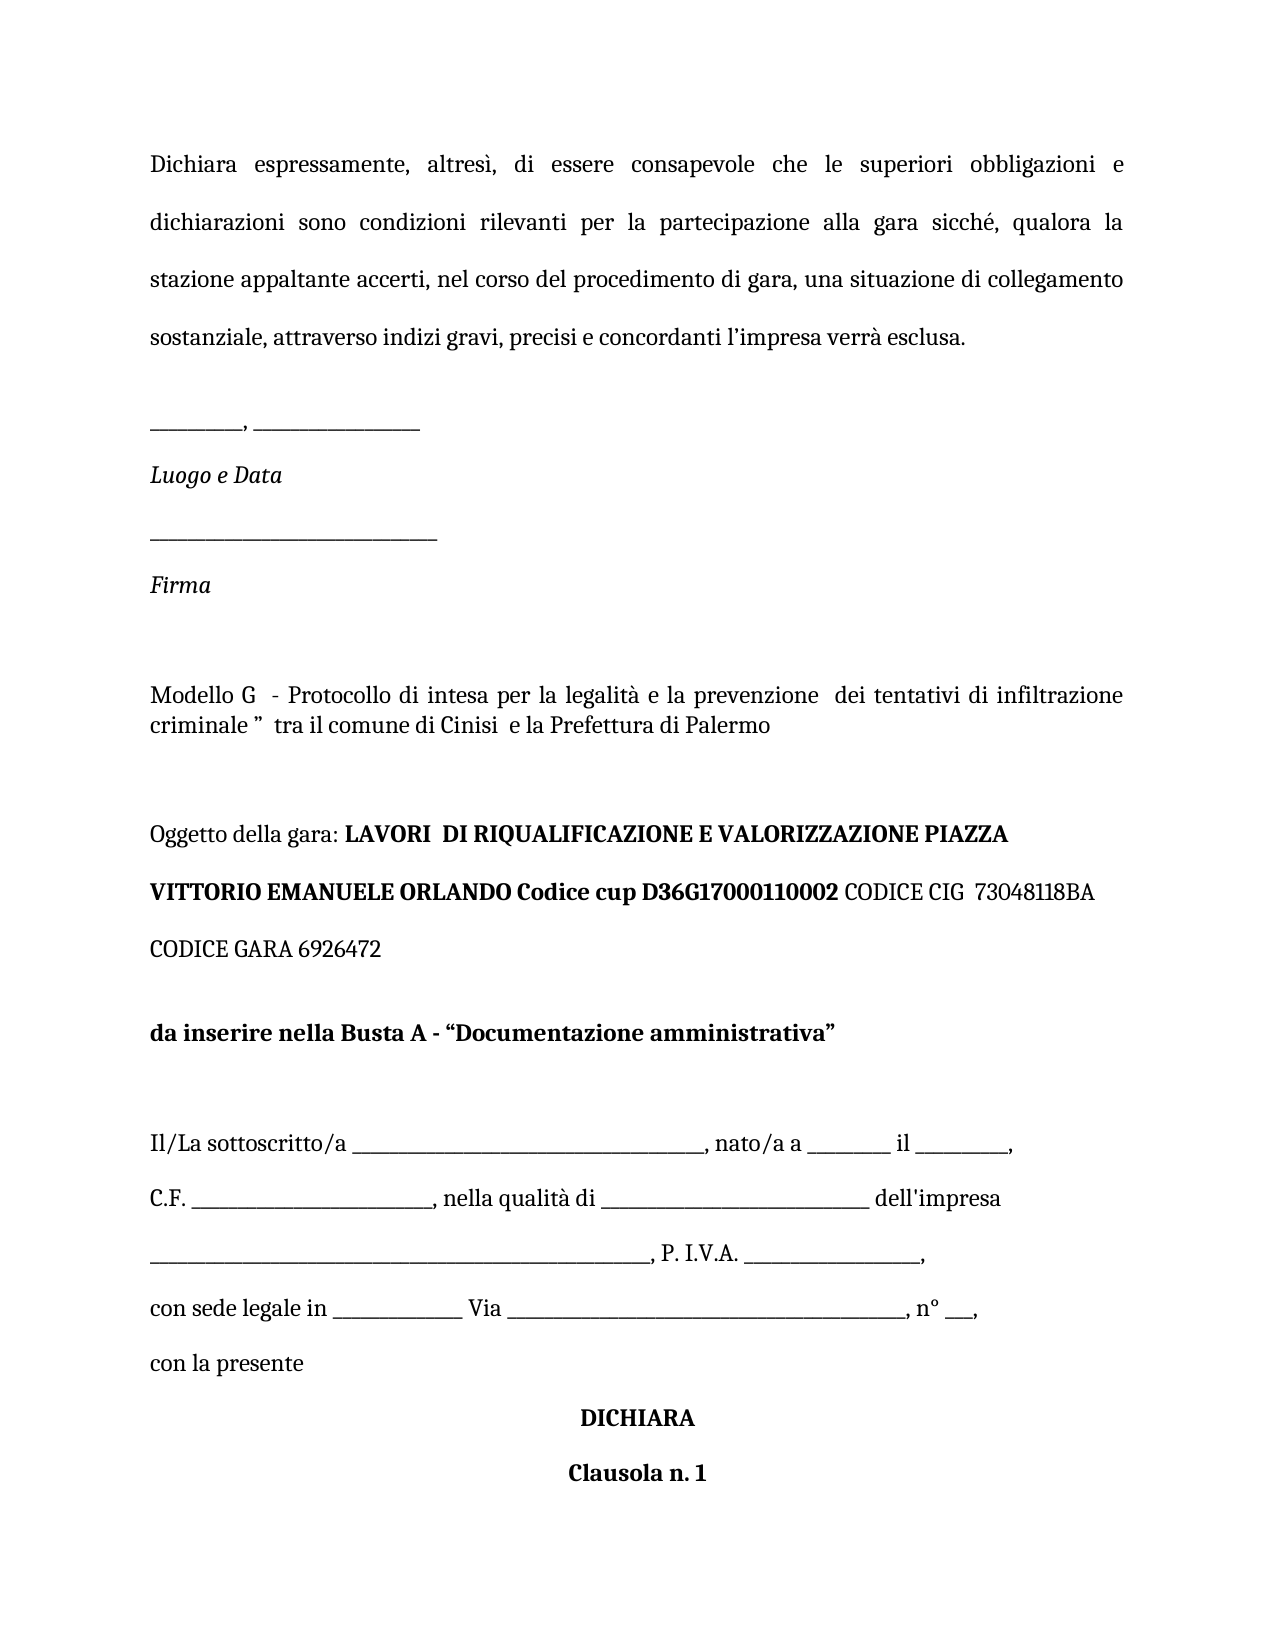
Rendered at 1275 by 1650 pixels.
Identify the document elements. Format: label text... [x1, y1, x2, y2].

text Luogo e Data [150, 460, 1125, 490]
text C.F. __________________________, nella qualità di _____________________________ dell'impresa [150, 1182, 1125, 1212]
text ______________________________________________________, P. I.V.A. ___________________, [150, 1237, 1125, 1267]
text Oggetto della gara: LAVORI DI RIQUALIFICAZIONE E VALORIZZAZIONE PIAZZA VITTORIO EMANUELE ORLANDO Codice cup D36G17000110002 CODICE CIG 73048118BA CODICE GARA 6926472 [150, 820, 1125, 964]
text con sede legale in ______________ Via ___________________________________________, n° ___, [150, 1292, 1125, 1322]
text DICHIARA [150, 1402, 1125, 1432]
text __________, __________________ [150, 405, 1125, 435]
text Il/La sottoscritto/a ______________________________________, nato/a a _________ il __________, [150, 1127, 1125, 1157]
text Dichiara espressamente, altresì, di essere consapevole che le superiori obbligazioni e dichiarazioni sono condizioni rilevanti per la partecipazione alla gara sicché, qualora la stazione appaltante accerti, nel corso del procedimento di gara, una situazione di collegamento sostanziale, attraverso indizi gravi, precisi e concordanti l’impresa verrà esclusa. [150, 150, 1125, 351]
text Modello G - Protocollo di intesa per la legalità e la prevenzione dei tentativi di infiltrazione criminale ” tra il comune di Cinisi e la Prefettura di Palermo [150, 680, 1125, 740]
text con la presente [150, 1347, 1125, 1377]
text Clausola n. 1 [150, 1457, 1125, 1487]
text Firma [150, 570, 1125, 600]
text da inserire nella Busta A - “Documentazione amministrativa” [150, 1017, 1125, 1047]
text _______________________________ [150, 515, 1125, 545]
